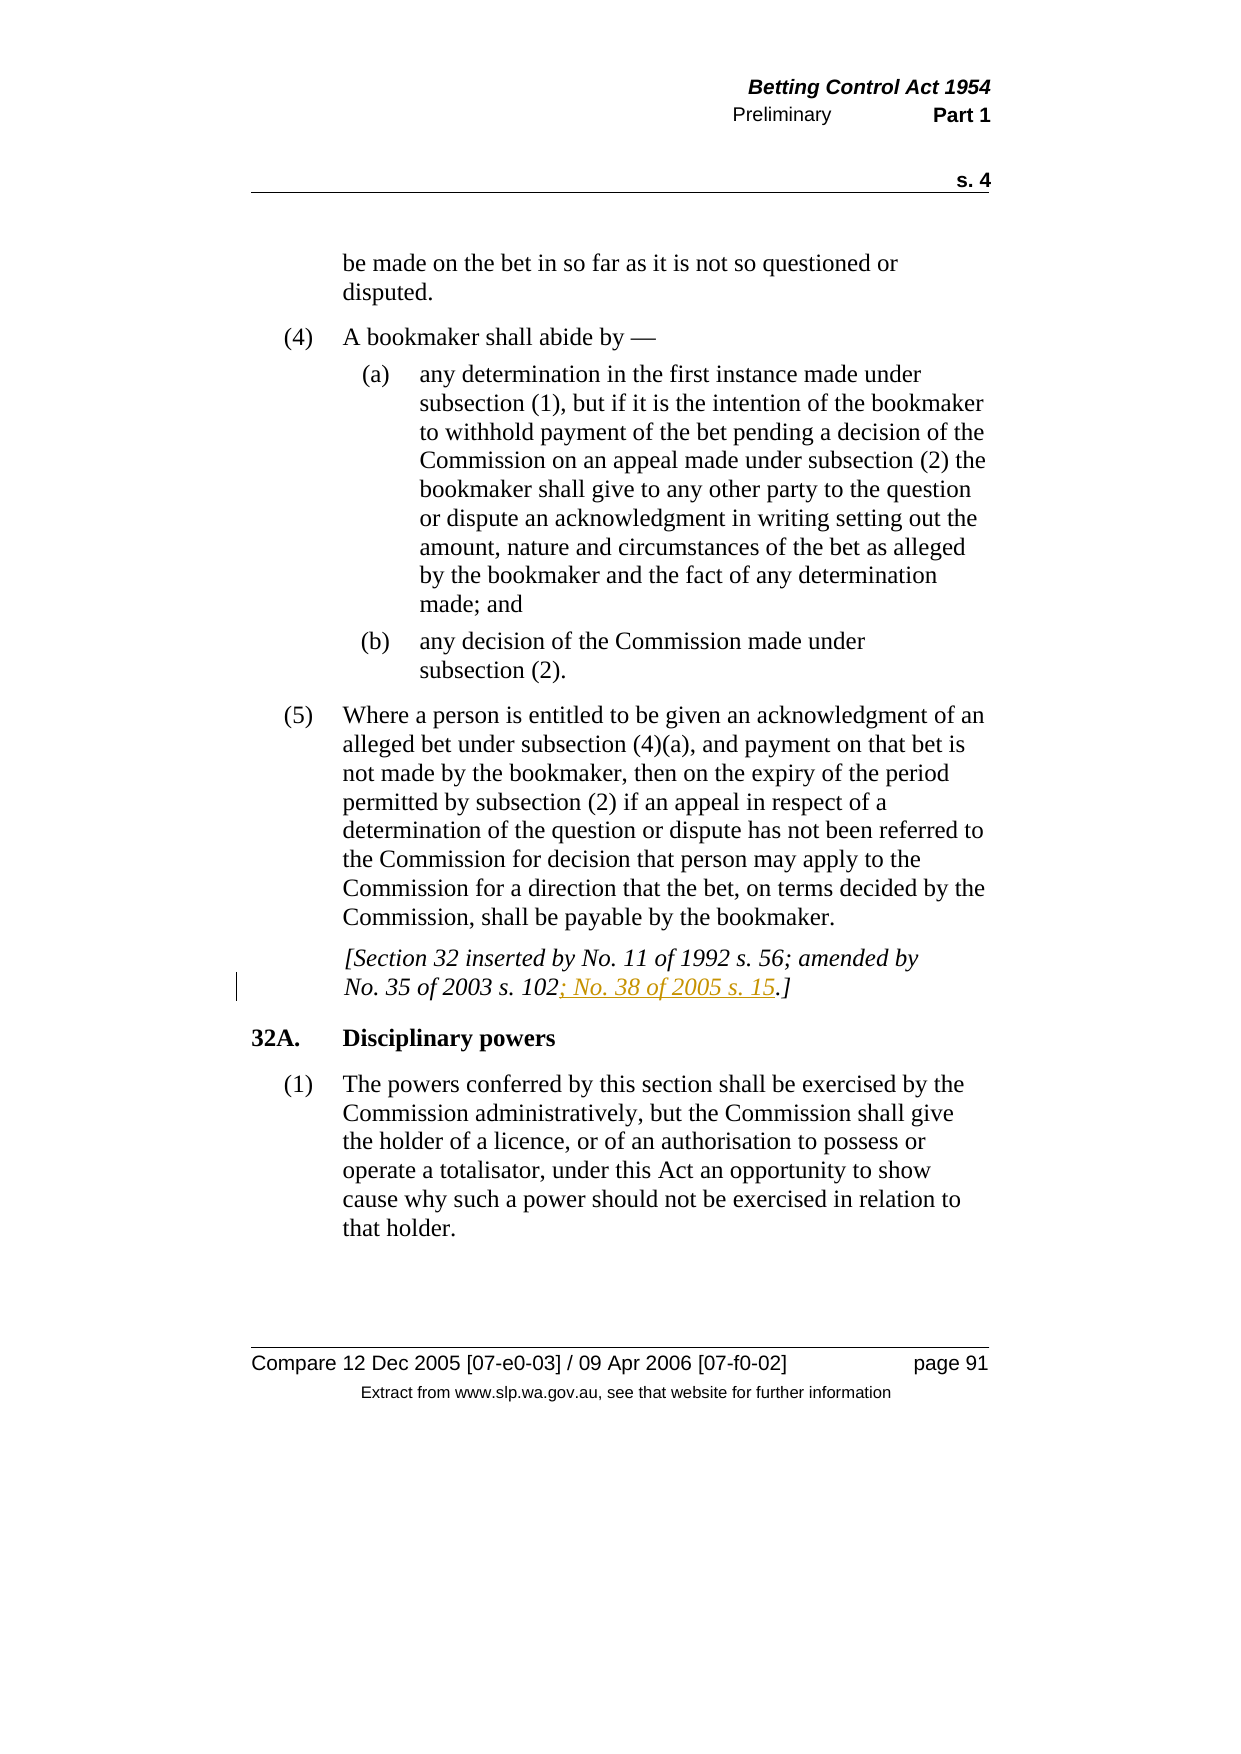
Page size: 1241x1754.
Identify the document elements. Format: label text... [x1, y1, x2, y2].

text (1) The powers conferred by this section shall be exercised by the Commission administratively, but the Commission shall give the holder of a licence, or of an authorisation to possess or operate a totalisator, under this Act an opportunity to show cause why such a power should not be exercised in relation to that holder. [251, 1069, 989, 1241]
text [251, 248, 989, 306]
text (4) A bookmaker shall abide by — [251, 322, 989, 351]
text (b) any decision of the Commission made under subsection (2). [251, 626, 989, 684]
text (5) Where a person is entitled to be given an acknowledgment of an alleged bet under subsection (4)(a), and payment on that bet is not made by the bookmaker, then on the expiry of the period permitted by subsection (2) if an appeal in respect of a determination of the question or dispute has not been referred to the Commission for decision that person may apply to the Commission for a direction that the bet, on terms decided by the Commission, shall be payable by the bookmaker. [251, 701, 989, 931]
subtitle 32A. Disciplinary powers [251, 1023, 989, 1052]
text [Section 32 inserted by No. 11 of 1992 s. 56; amended by No. 35 of 2003 s. 102.] [251, 943, 989, 1001]
text (a) any determination in the first instance made under subsection (1), but if it is the intention of the bookmaker to withhold payment of the bet pending a decision of the Commission on an appeal made under subsection (2) the bookmaker shall give to any other party to the question or dispute an acknowledgment in writing setting out the amount, nature and circumstances of the bet as alleged by the bookmaker and the fact of any determination made; and [251, 359, 989, 618]
